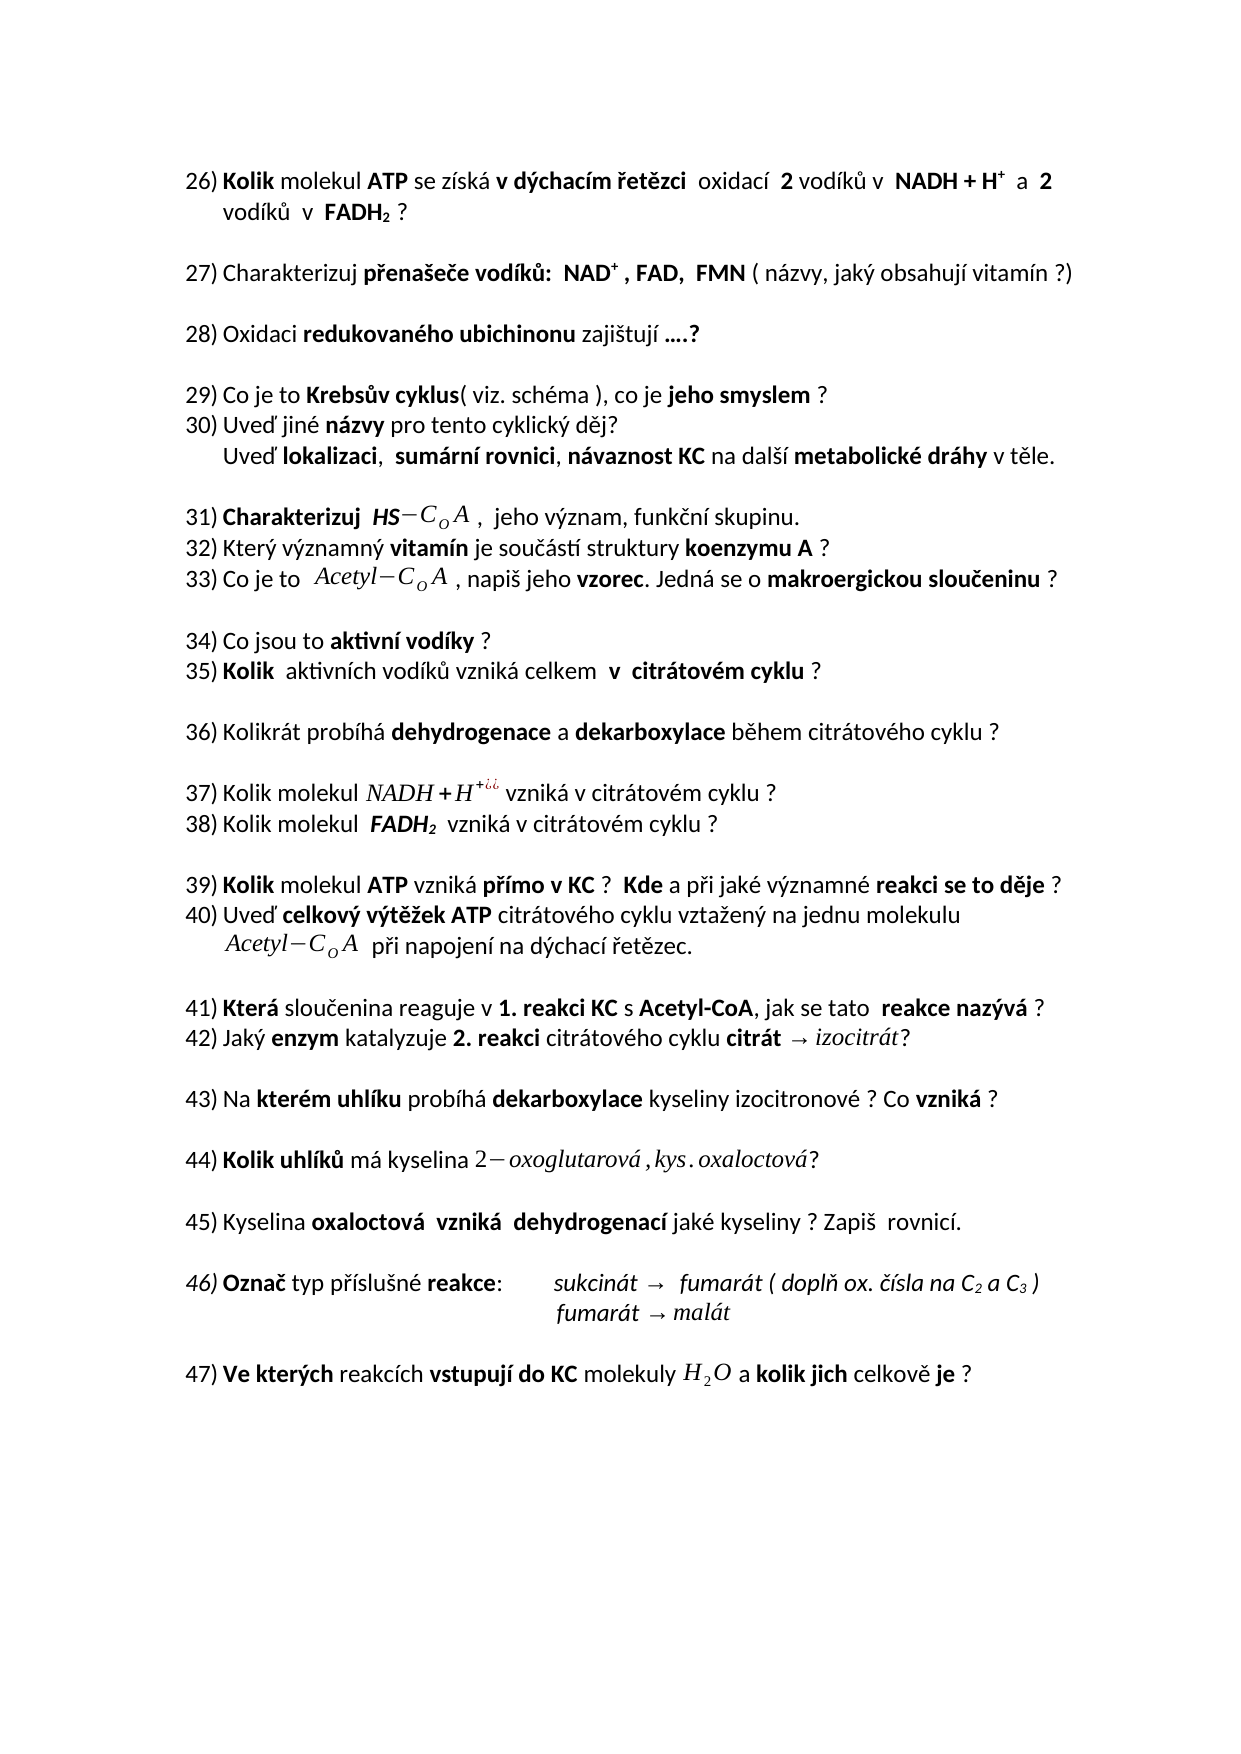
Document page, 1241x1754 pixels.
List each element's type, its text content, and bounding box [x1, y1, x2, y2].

list Jaký enzym katalyzuje 2. reakci citrátového cyklu citrát ? [185, 1022, 1093, 1053]
list Kolikrát probíhá dehydrogenace a dekarboxylace během citrátového cyklu ? [185, 716, 1093, 747]
list Charakterizuj přenašeče vodíků: NAD+ , FAD, FMN ( názvy, jaký obsahují vitamín ?) [185, 257, 1093, 287]
list Co jsou to aktivní vodíky ? [185, 625, 1093, 655]
list Charakterizuj HS , jeho význam, funkční skupinu. [185, 501, 1093, 532]
list Co je to , napiš jeho vzorec. Jedná se o makroergickou sloučeninu ? [185, 563, 1093, 594]
list Kolik uhlíků má kyselina ? [185, 1144, 1093, 1175]
list Kolik molekul ATP se získá v dýchacím řetězci oxidací 2 vodíků v NADH + H+ a 2 vodíků v FADH2 ? [185, 165, 1093, 226]
list Oxidaci redukovaného ubichinonu zajištují ….? [185, 318, 1093, 348]
list Kolik aktivních vodíků vzniká celkem v citrátovém cyklu ? [185, 655, 1093, 686]
list Ve kterých reakcích vstupují do KC molekuly a kolik jich celkově je ? [185, 1358, 1093, 1389]
text Uveď lokalizaci, sumární rovnici, návaznost KC na další metabolické dráhy v těle. [223, 440, 1093, 471]
list Označ typ příslušné reakce: sukcinát fumarát ( doplň ox. čísla na C2 a C3 ) [185, 1267, 1093, 1297]
list Kyselina oxaloctová vzniká dehydrogenací jaké kyseliny ? Zapiš rovnicí. [185, 1206, 1093, 1236]
list Kolik molekul vzniká v citrátovém cyklu ? [185, 777, 1093, 808]
list Na kterém uhlíku probíhá dekarboxylace kyseliny izocitronové ? Co vzniká ? [185, 1083, 1093, 1114]
list Co je to Krebsův cyklus( viz. schéma ), co je jeho smyslem ? [185, 379, 1093, 409]
list Uveď celkový výtěžek ATP citrátového cyklu vztažený na jednu molekulu při napojení na dýchací řetězec. [185, 899, 1093, 961]
list fumarát [223, 1297, 1093, 1328]
list Kolik molekul FADH2 vzniká v citrátovém cyklu ? [185, 808, 1093, 838]
list Kolik molekul ATP vzniká přímo v KC ? Kde a při jaké významné reakci se to děje ? [185, 869, 1093, 899]
list Která sloučenina reaguje v 1. reakci KC s Acetyl-CoA, jak se tato reakce nazývá ? [185, 992, 1093, 1022]
list Který významný vitamín je součástí struktury koenzymu A ? [185, 532, 1093, 563]
list Uveď jiné názvy pro tento cyklický děj? [185, 409, 1093, 440]
